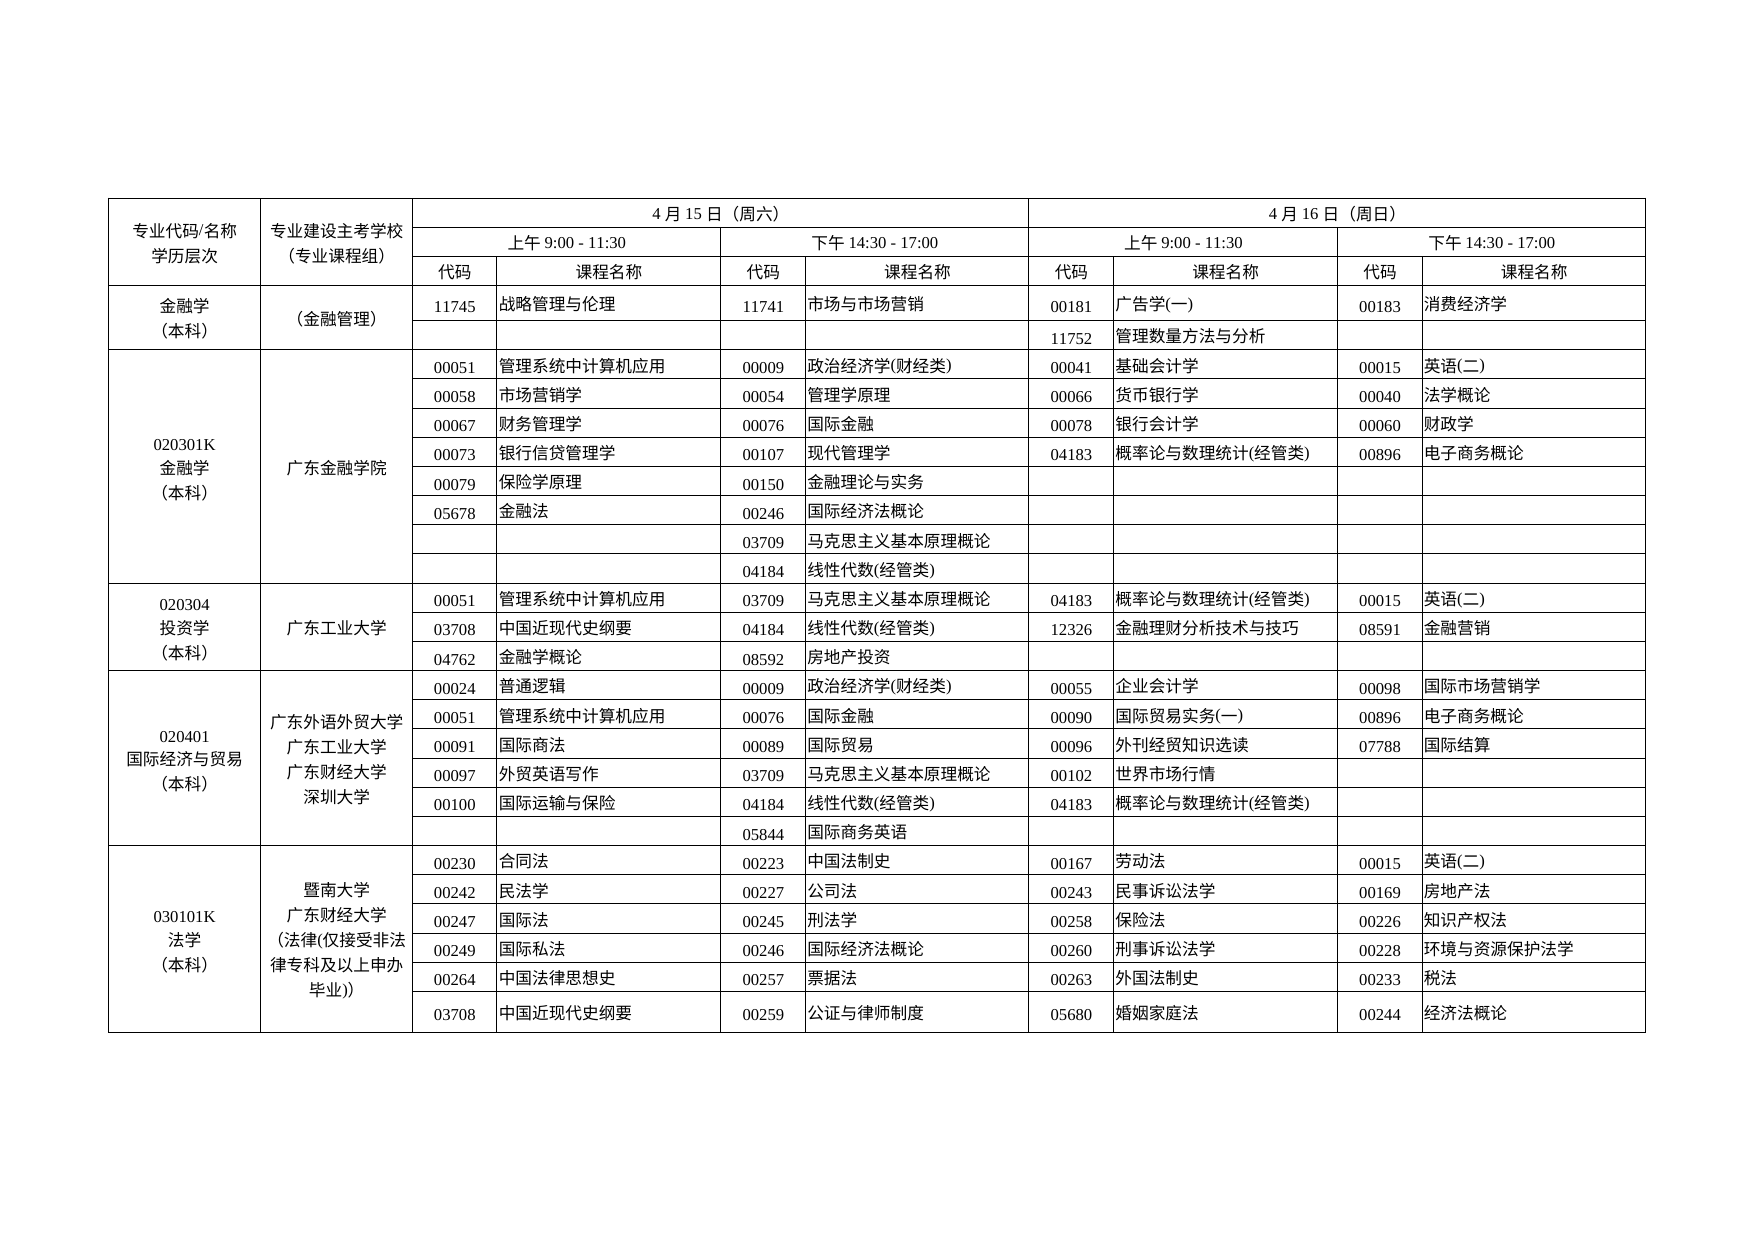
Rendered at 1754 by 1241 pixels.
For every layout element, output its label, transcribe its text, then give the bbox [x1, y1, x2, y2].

table_cell [1423, 817, 1645, 845]
table_cell 00041 [1029, 350, 1113, 378]
table_cell [413, 554, 496, 582]
table_cell [1114, 525, 1337, 553]
table_cell 00024 [413, 671, 496, 699]
table_cell 民法学 [497, 875, 720, 903]
table_cell 代码 [413, 257, 496, 285]
table_cell 世界市场行情 [1114, 759, 1337, 787]
table_cell [413, 321, 496, 349]
table_header 4 月 15 日（周六） [413, 199, 1028, 227]
table_cell 00015 [1338, 846, 1422, 874]
table_cell 外刊经贸知识选读 [1114, 729, 1337, 757]
table_cell 03709 [721, 759, 805, 787]
table_cell 马克思主义基本原理概论 [806, 525, 1028, 553]
table_cell 00058 [413, 379, 496, 407]
table_cell 020401 国际经济与贸易 （本科） [109, 671, 260, 845]
table_cell 05680 [1029, 992, 1113, 1032]
table_cell 08592 [721, 642, 805, 670]
table_cell 00051 [413, 350, 496, 378]
table_cell 环境与资源保护法学 [1423, 934, 1645, 962]
table_cell [1029, 817, 1113, 845]
table_cell 银行信贷管理学 [497, 438, 720, 466]
table_cell 00100 [413, 788, 496, 816]
table_cell [1114, 817, 1337, 845]
table_cell 04183 [1029, 788, 1113, 816]
table_cell [1338, 321, 1422, 349]
table_cell 外贸英语写作 [497, 759, 720, 787]
table_cell 国际金融 [806, 700, 1028, 728]
table_cell [1029, 554, 1113, 582]
table_cell [1423, 642, 1645, 670]
table_cell 市场营销学 [497, 379, 720, 407]
table_cell 中国法制史 [806, 846, 1028, 874]
table_cell 电子商务概论 [1423, 438, 1645, 466]
table_cell 020301K 金融学 （本科） [109, 286, 260, 349]
table_cell 04183 [1029, 438, 1113, 466]
table_cell 金融理财分析技术与技巧 [1114, 613, 1337, 641]
table_cell [1114, 642, 1337, 670]
table_cell 管理系统中计算机应用 [497, 350, 720, 378]
table_cell [1114, 554, 1337, 582]
table_cell 课程名称 [497, 257, 720, 285]
table_cell 国际商务英语 [806, 817, 1028, 845]
table_cell 00242 [413, 875, 496, 903]
table_cell 00055 [1029, 671, 1113, 699]
table_cell 04762 [413, 642, 496, 670]
table_cell 广东外语外贸大学 广东工业大学 广东财经大学 深圳大学 [261, 671, 412, 845]
table_cell 经济法概论 [1423, 992, 1645, 1032]
table_cell 广东工业大学 [261, 584, 412, 670]
table_cell 票据法 [806, 963, 1028, 991]
table_cell [1423, 554, 1645, 582]
table_cell 020304 投资学 （本科） [109, 584, 260, 670]
table_cell 00076 [721, 700, 805, 728]
table_cell 国际结算 [1423, 729, 1645, 757]
table_cell 上午 9:00 - 11:30 [413, 228, 720, 256]
table_cell 00246 [721, 934, 805, 962]
table_cell 管理学原理 [806, 379, 1028, 407]
table_cell 课程名称 [1423, 257, 1645, 285]
table_cell 00258 [1029, 904, 1113, 932]
table_cell [1338, 759, 1422, 787]
table_cell 公证与律师制度 [806, 992, 1028, 1032]
table_cell 财政学 [1423, 409, 1645, 437]
table_cell 外国法制史 [1114, 963, 1337, 991]
table_cell 00040 [1338, 379, 1422, 407]
table_cell [1029, 467, 1113, 495]
table_cell 线性代数(经管类) [806, 554, 1028, 582]
table_cell [721, 321, 805, 349]
table_cell 00096 [1029, 729, 1113, 757]
table_cell 课程名称 [806, 257, 1028, 285]
table_cell 企业会计学 [1114, 671, 1337, 699]
table_cell 税法 [1423, 963, 1645, 991]
table_cell [497, 554, 720, 582]
table_cell 国际经济法概论 [806, 934, 1028, 962]
table_cell 00247 [413, 904, 496, 932]
table_cell [1029, 525, 1113, 553]
table_cell 管理系统中计算机应用 [497, 584, 720, 612]
table_cell 03708 [413, 992, 496, 1032]
table_cell 00054 [721, 379, 805, 407]
table_cell [1338, 554, 1422, 582]
table_cell 国际市场营销学 [1423, 671, 1645, 699]
table_cell 07788 [1338, 729, 1422, 757]
table_cell [413, 817, 496, 845]
table_cell 00079 [413, 467, 496, 495]
table_cell 03709 [721, 525, 805, 553]
table_cell 马克思主义基本原理概论 [806, 759, 1028, 787]
table_cell 消费经济学 [1423, 286, 1645, 320]
table_cell 00089 [721, 729, 805, 757]
table_cell 中国近现代史纲要 [497, 613, 720, 641]
table_cell 11745 [413, 286, 496, 320]
table_cell 00051 [413, 700, 496, 728]
table_cell 广告学(一) [1114, 286, 1337, 320]
table_cell 00260 [1029, 934, 1113, 962]
table_header 4 月 16 日（周日） [1029, 199, 1645, 227]
table_cell 管理系统中计算机应用 [497, 700, 720, 728]
table_cell [1338, 642, 1422, 670]
table_cell 12326 [1029, 613, 1113, 641]
table_cell 00223 [721, 846, 805, 874]
table_cell [413, 525, 496, 553]
table_cell 国际经济法概论 [806, 496, 1028, 524]
table_cell 金融理论与实务 [806, 467, 1028, 495]
table_cell 030101K 法学 （本科） [109, 846, 260, 1032]
table_cell 00259 [721, 992, 805, 1032]
table_cell 00097 [413, 759, 496, 787]
table_cell 刑事诉讼法学 [1114, 934, 1337, 962]
table_cell 00244 [1338, 992, 1422, 1032]
table_cell 00090 [1029, 700, 1113, 728]
table_cell 代码 [1338, 257, 1422, 285]
table_cell 00091 [413, 729, 496, 757]
table_cell [1029, 642, 1113, 670]
table_cell [1338, 788, 1422, 816]
table_header 专业代码/名称 学历层次 [109, 199, 260, 285]
table_cell 00060 [1338, 409, 1422, 437]
table_cell 00896 [1338, 438, 1422, 466]
table_cell 下午 14:30 - 17:00 [1338, 228, 1645, 256]
table_cell [497, 817, 720, 845]
table_cell [1114, 467, 1337, 495]
table_cell 04184 [721, 613, 805, 641]
table_cell 00051 [413, 584, 496, 612]
table_cell 战略管理与伦理 [497, 286, 720, 320]
table_cell [1423, 496, 1645, 524]
table_cell 中国法律思想史 [497, 963, 720, 991]
table_cell 刑法学 [806, 904, 1028, 932]
table_cell [1423, 467, 1645, 495]
table_cell [1338, 525, 1422, 553]
table_cell 020301K 金融学 （本科） [109, 350, 260, 582]
table_cell 概率论与数理统计(经管类) [1114, 584, 1337, 612]
table_cell 房地产投资 [806, 642, 1028, 670]
table_cell [1423, 321, 1645, 349]
table_cell 课程名称 [1114, 257, 1337, 285]
table_cell [1338, 467, 1422, 495]
table_cell 00245 [721, 904, 805, 932]
table_cell 婚姻家庭法 [1114, 992, 1337, 1032]
table_cell [1423, 788, 1645, 816]
table_cell 00015 [1338, 350, 1422, 378]
table_cell 金融营销 [1423, 613, 1645, 641]
table_cell [497, 321, 720, 349]
table_cell 房地产法 [1423, 875, 1645, 903]
table_cell 00076 [721, 409, 805, 437]
table_cell [1423, 525, 1645, 553]
table_cell 财务管理学 [497, 409, 720, 437]
table_cell 概率论与数理统计(经管类) [1114, 438, 1337, 466]
table_cell 合同法 [497, 846, 720, 874]
table_cell 英语(二) [1423, 350, 1645, 378]
table_cell 管理数量方法与分析 [1114, 321, 1337, 349]
table_cell [1338, 817, 1422, 845]
table_cell 知识产权法 [1423, 904, 1645, 932]
table_cell [1114, 496, 1337, 524]
table_cell [1338, 496, 1422, 524]
table_cell 00078 [1029, 409, 1113, 437]
table_cell 基础会计学 [1114, 350, 1337, 378]
table_cell 中国近现代史纲要 [497, 992, 720, 1032]
table_cell 货币银行学 [1114, 379, 1337, 407]
table_cell 国际贸易实务(一) [1114, 700, 1337, 728]
table_cell 线性代数(经管类) [806, 788, 1028, 816]
table_cell 英语(二) [1423, 584, 1645, 612]
table_cell 08591 [1338, 613, 1422, 641]
table_cell 深圳大学 （金融管理） [261, 286, 412, 349]
table_cell 金融学概论 [497, 642, 720, 670]
table_cell 11741 [721, 286, 805, 320]
table_cell 03709 [721, 584, 805, 612]
table_cell 00226 [1338, 904, 1422, 932]
table_cell 国际金融 [806, 409, 1028, 437]
table_cell 00073 [413, 438, 496, 466]
table_cell 00098 [1338, 671, 1422, 699]
table_cell 民事诉讼法学 [1114, 875, 1337, 903]
table_cell 00102 [1029, 759, 1113, 787]
table_cell 00263 [1029, 963, 1113, 991]
table_cell 政治经济学(财经类) [806, 350, 1028, 378]
table_cell 00181 [1029, 286, 1113, 320]
table_cell 暨南大学 广东财经大学 （法律(仅接受非法律专科及以上申办毕业)） [261, 846, 412, 1032]
table_cell 11752 [1029, 321, 1113, 349]
table_cell 04184 [721, 554, 805, 582]
table_cell 线性代数(经管类) [806, 613, 1028, 641]
table_cell 00246 [721, 496, 805, 524]
table_cell 广东金融学院 [261, 350, 412, 582]
table_cell 市场与市场营销 [806, 286, 1028, 320]
table_cell 00150 [721, 467, 805, 495]
table_cell 00230 [413, 846, 496, 874]
table_cell 代码 [721, 257, 805, 285]
table_cell 00264 [413, 963, 496, 991]
table_header 专业建设主考学校 （专业课程组） [261, 199, 412, 285]
table_cell [806, 321, 1028, 349]
table_cell 00009 [721, 350, 805, 378]
table_cell 05678 [413, 496, 496, 524]
table_cell 00183 [1338, 286, 1422, 320]
table_cell 00227 [721, 875, 805, 903]
table_cell 电子商务概论 [1423, 700, 1645, 728]
table_cell 概率论与数理统计(经管类) [1114, 788, 1337, 816]
table_cell 保险学原理 [497, 467, 720, 495]
table_cell 国际法 [497, 904, 720, 932]
table_cell 保险法 [1114, 904, 1337, 932]
table_cell 下午 14:30 - 17:00 [721, 228, 1028, 256]
table_cell 马克思主义基本原理概论 [806, 584, 1028, 612]
table_cell 00228 [1338, 934, 1422, 962]
table_cell 00066 [1029, 379, 1113, 407]
table_cell 英语(二) [1423, 846, 1645, 874]
table_cell 05844 [721, 817, 805, 845]
table_cell 00249 [413, 934, 496, 962]
table_cell [1029, 496, 1113, 524]
table_cell 00107 [721, 438, 805, 466]
table_cell 国际私法 [497, 934, 720, 962]
table_cell 公司法 [806, 875, 1028, 903]
table_cell 00896 [1338, 700, 1422, 728]
table_cell [497, 525, 720, 553]
table_cell 普通逻辑 [497, 671, 720, 699]
table_cell 03708 [413, 613, 496, 641]
table_cell 劳动法 [1114, 846, 1337, 874]
table_cell 00243 [1029, 875, 1113, 903]
table_cell 04183 [1029, 584, 1113, 612]
table_cell 00257 [721, 963, 805, 991]
table_cell 00167 [1029, 846, 1113, 874]
table_cell 法学概论 [1423, 379, 1645, 407]
table_cell [1423, 759, 1645, 787]
table_cell 金融法 [497, 496, 720, 524]
table_cell 现代管理学 [806, 438, 1028, 466]
table_cell 国际商法 [497, 729, 720, 757]
table_cell 国际贸易 [806, 729, 1028, 757]
table_cell 银行会计学 [1114, 409, 1337, 437]
table_cell 00009 [721, 671, 805, 699]
table_cell 上午 9:00 - 11:30 [1029, 228, 1337, 256]
table_cell 00015 [1338, 584, 1422, 612]
table_cell 代码 [1029, 257, 1113, 285]
table_cell 00169 [1338, 875, 1422, 903]
table_cell 政治经济学(财经类) [806, 671, 1028, 699]
table_cell 00233 [1338, 963, 1422, 991]
table_cell 04184 [721, 788, 805, 816]
table_cell 国际运输与保险 [497, 788, 720, 816]
table_cell 00067 [413, 409, 496, 437]
